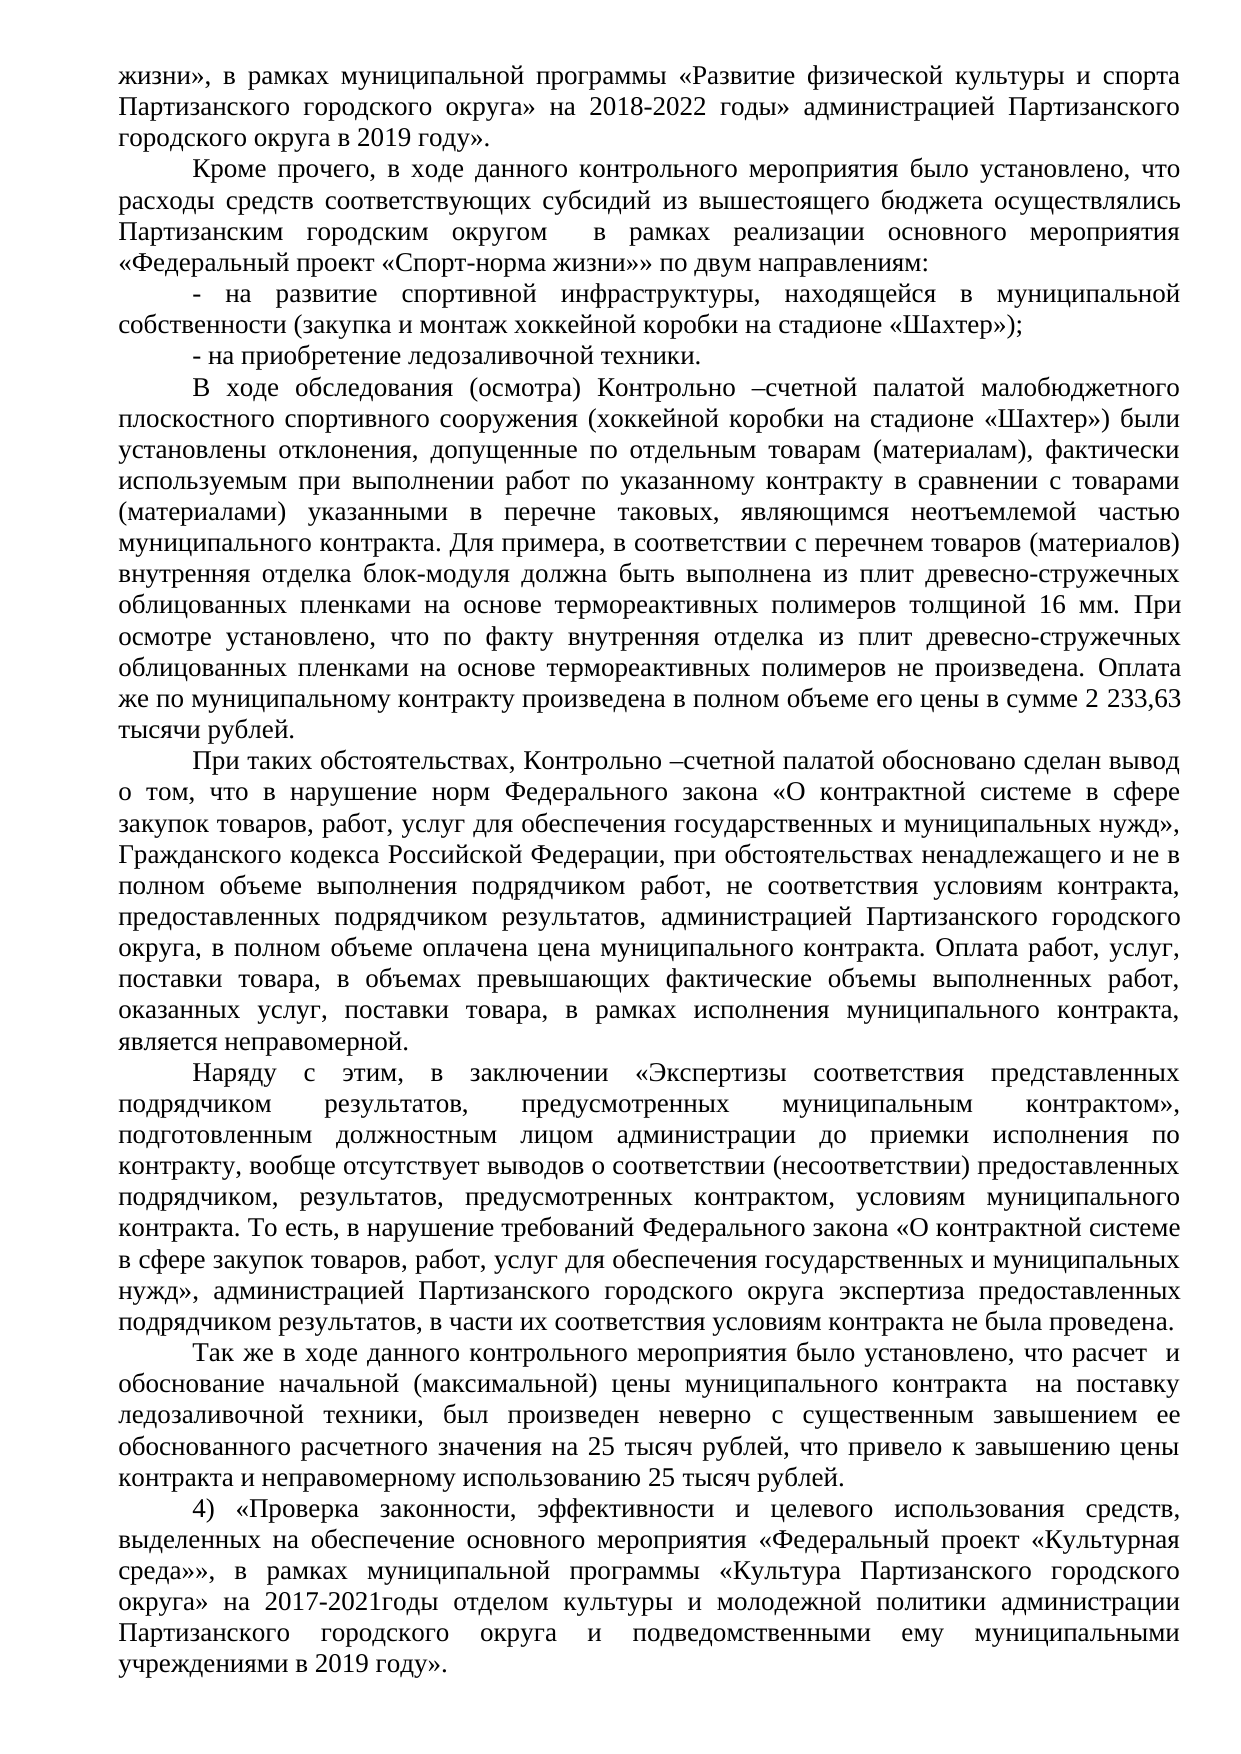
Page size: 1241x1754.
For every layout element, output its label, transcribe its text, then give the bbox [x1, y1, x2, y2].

text Наряду с этим, в заключении «Экспертизы соответствия представленных подрядчиком результатов, предусмотренных муниципальным контрактом», подготовленным должностным лицом администрации до приемки исполнения по контракту, вообще отсутствует выводов о соответствии (несоответствии) предоставленных подрядчиком, результатов, предусмотренных контрактом, условиям муниципального контракта. То есть, в нарушение требований Федерального закона «О контрактной системе в сфере закупок товаров, работ, услуг для обеспечения государственных и муниципальных нужд», администрацией Партизанского городского округа экспертиза предоставленных подрядчиком результатов, в части их соответствия условиям контракта не была проведена. [118, 1056, 1181, 1336]
text - на приобретение ледозаливочной техники. [118, 339, 1181, 371]
text При таких обстоятельствах, Контрольно –счетной палатой обосновано сделан вывод о том, что в нарушение норм Федерального закона «О контрактной системе в сфере закупок товаров, работ, услуг для обеспечения государственных и муниципальных нужд», Гражданского кодекса Российской Федерации, при обстоятельствах ненадлежащего и не в полном объеме выполнения подрядчиком работ, не соответствия условиям контракта, предоставленных подрядчиком результатов, администрацией Партизанского городского округа, в полном объеме оплачена цена муниципального контракта. Оплата работ, услуг, поставки товара, в объемах превышающих фактические объемы выполненных работ, оказанных услуг, поставки товара, в рамках исполнения муниципального контракта, является неправомерной. [118, 744, 1181, 1056]
text Кроме прочего, в ходе данного контрольного мероприятия было установлено, что расходы средств соответствующих субсидий из вышестоящего бюджета осуществлялись Партизанским городским округом в рамках реализации основного мероприятия «Федеральный проект «Спорт-норма жизни»» по двум направлениям: [118, 153, 1181, 277]
text - на развитие спортивной инфраструктуры, находящейся в муниципальной собственности (закупка и монтаж хоккейной коробки на стадионе «Шахтер»); [118, 277, 1181, 339]
text Так же в ходе данного контрольного мероприятия было установлено, что расчет и обоснование начальной (максимальной) цены муниципального контракта на поставку ледозаливочной техники, был произведен неверно с существенным завышением ее обоснованного расчетного значения на 25 тысяч рублей, что привело к завышению цены контракта и неправомерному использованию 25 тысяч рублей. [118, 1336, 1181, 1430]
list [118, 59, 1181, 153]
text 4) «Проверка законности, эффективности и целевого использования средств, выделенных на обеспечение основного мероприятия «Федеральный проект «Культурная среда»», в рамках муниципальной программы «Культура Партизанского городского округа» на 2017-2021годы отделом культуры и молодежной политики администрации Партизанского городского округа и подведомственными ему муниципальными учреждениями в 2019 году». [118, 1492, 1181, 1679]
text В ходе обследования (осмотра) Контрольно –счетной палатой малобюджетного плоскостного спортивного сооружения (хоккейной коробки на стадионе «Шахтер») были установлены отклонения, допущенные по отдельным товарам (материалам), фактически используемым при выполнении работ по указанному контракту в сравнении с товарами (материалами) указанными в перечне таковых, являющимся неотъемлемой частью муниципального контракта. Для примера, в соответствии с перечнем товаров (материалов) внутренняя отделка блок-модуля должна быть выполнена из плит древесно-стружечных облицованных пленками на основе термореактивных полимеров толщиной 16 мм. При осмотре установлено, что по факту внутренняя отделка из плит древесно-стружечных облицованных пленками на основе термореактивных полимеров не произведена. Оплата же по муниципальному контракту произведена в полном объеме его цены в сумме 2 233,63 тысячи рублей. [118, 371, 1181, 744]
